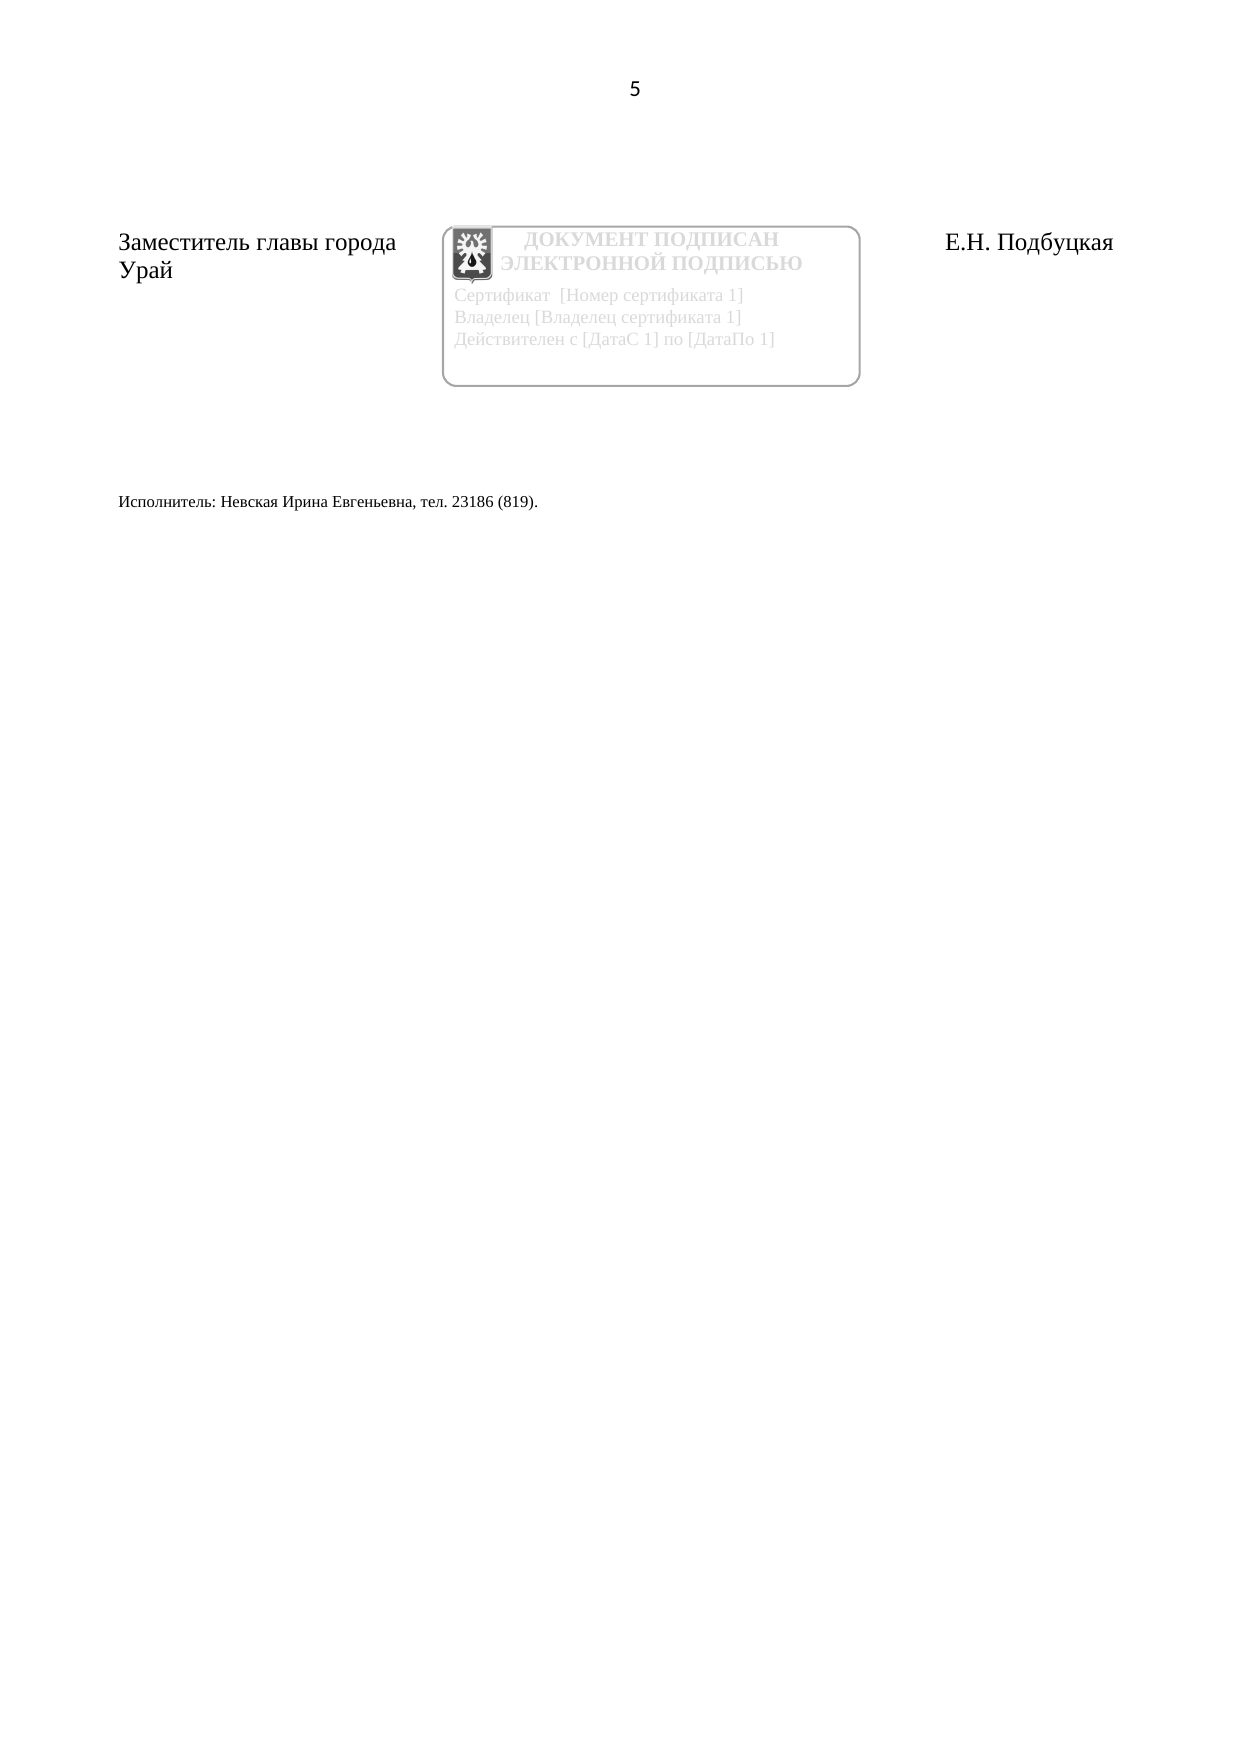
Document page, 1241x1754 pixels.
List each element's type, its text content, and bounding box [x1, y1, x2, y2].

table_header Е.Н. Подбуцкая [855, 227, 1122, 377]
text Исполнитель: Невская Ирина Евгеньевна, тел. 23186 (819). [118, 492, 1152, 511]
picture [452, 226, 493, 284]
table_header Заместитель главы города Урай [112, 227, 448, 377]
table_header ДОКУМЕНТ ПОДПИСАН ЭЛЕКТРОННОЙ ПОДПИСЬЮ Сертификат [Номер сертификата 1] Владелец [Владелец сертификата 1] Действителен с [ДатаС 1] по [ДатаПо 1] [448, 228, 854, 377]
